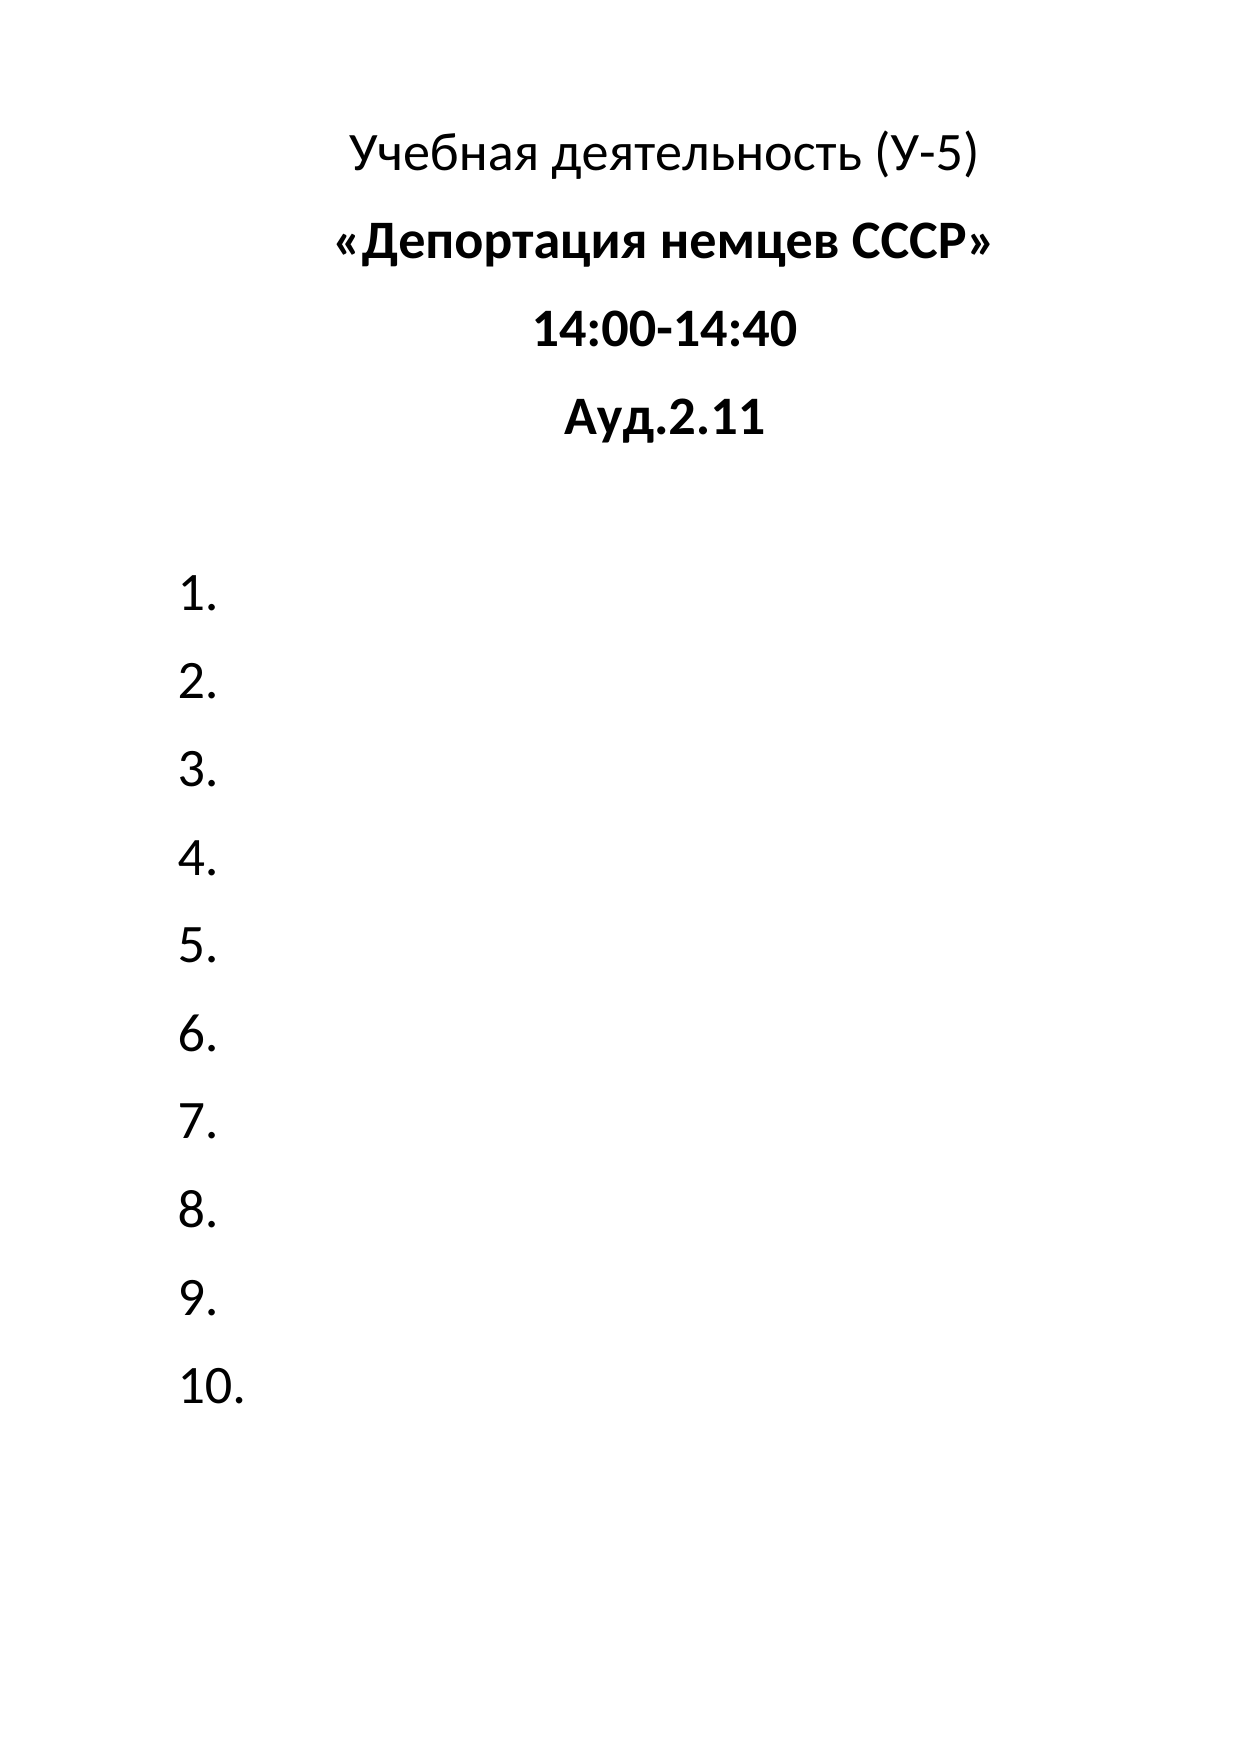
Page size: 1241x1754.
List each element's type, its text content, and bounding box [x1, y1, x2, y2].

text 2. [177, 646, 1152, 712]
text 8. [177, 1174, 1152, 1241]
text 1. [177, 558, 1152, 624]
text 4. [177, 822, 1152, 888]
text 9. [177, 1262, 1152, 1328]
text 5. [177, 910, 1152, 976]
text 14:00-14:40 [177, 294, 1152, 360]
text 7. [177, 1086, 1152, 1152]
text Учебная деятельность (У-5) [177, 118, 1152, 184]
text «Депортация немцев СССР» [177, 206, 1152, 272]
text Ауд.2.11 [177, 382, 1152, 448]
text 3. [177, 734, 1152, 800]
text 10. [177, 1350, 1152, 1417]
text 6. [177, 998, 1152, 1064]
